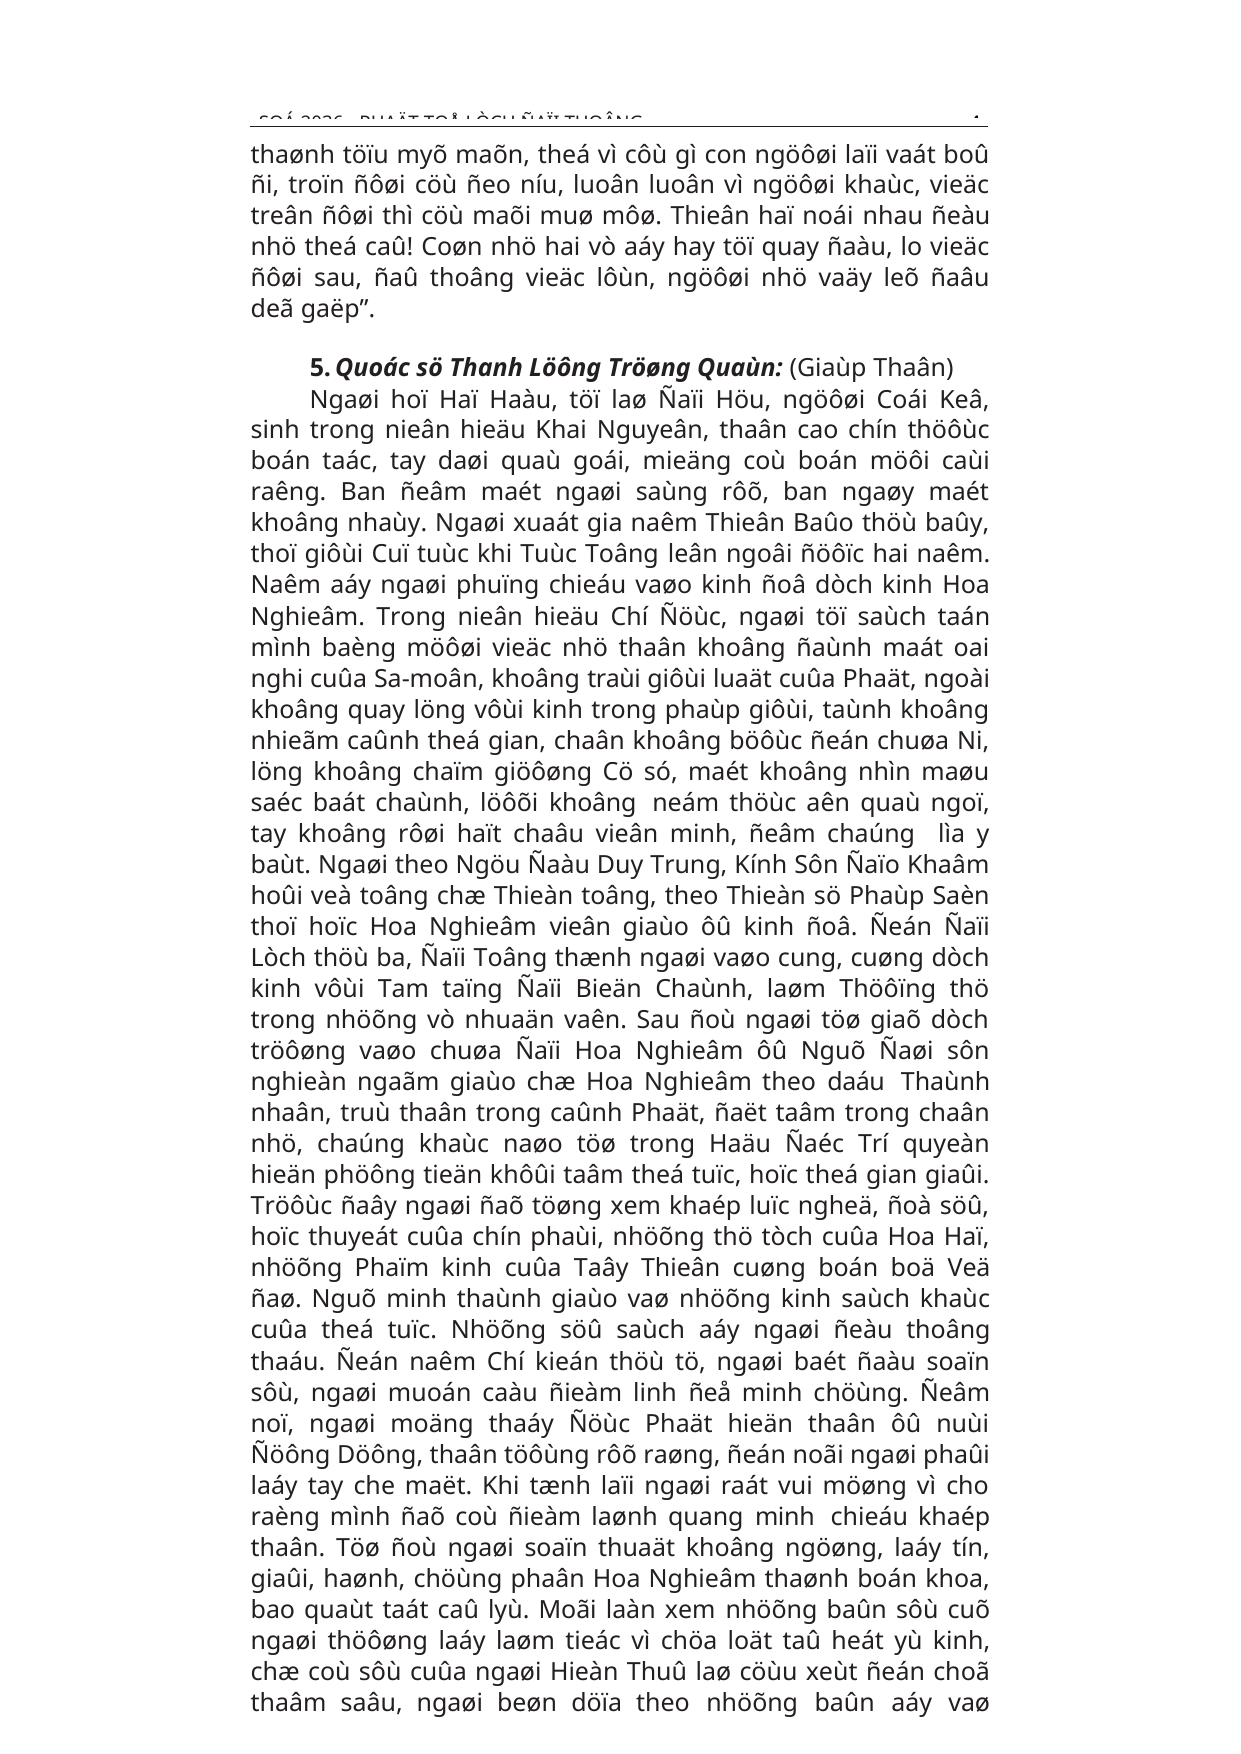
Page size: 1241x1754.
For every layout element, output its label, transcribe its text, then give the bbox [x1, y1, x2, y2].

text thaønh töïu myõ maõn, theá vì côù gì con ngöôøi laïi vaát boû ñi, troïn ñôøi cöù ñeo níu, luoân luoân vì ngöôøi khaùc, vieäc treân ñôøi thì cöù maõi muø môø. Thieân haï noái nhau ñeàu nhö theá caû! Coøn nhö hai vò aáy hay töï quay ñaàu, lo vieäc ñôøi sau, ñaû thoâng vieäc lôùn, ngöôøi nhö vaäy leõ ñaâu deã gaëp”. [250, 138, 990, 324]
list Quoác sö Thanh Löông Tröøng Quaùn: (Giaùp Thaân) [309, 350, 1092, 382]
